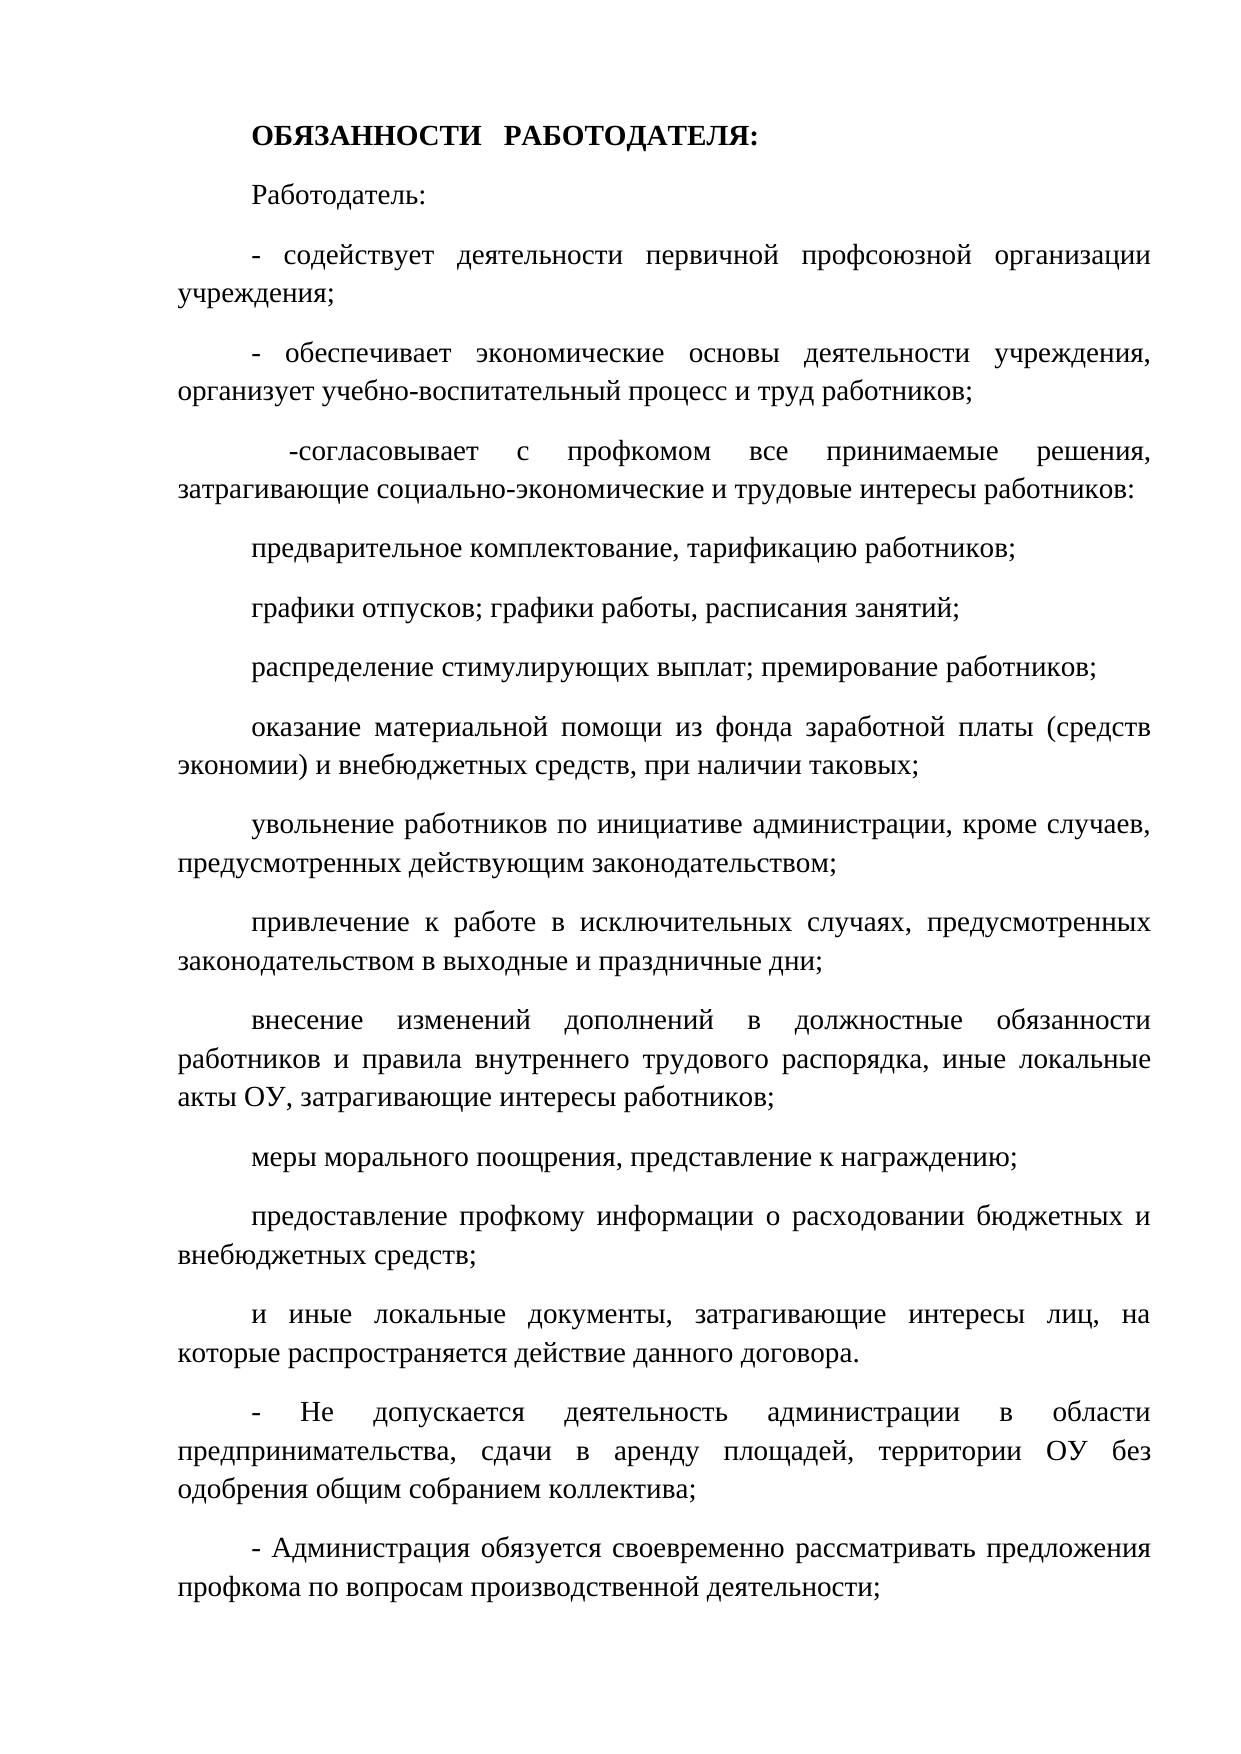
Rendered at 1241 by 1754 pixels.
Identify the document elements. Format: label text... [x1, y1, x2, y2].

text - Администрация обязуется своевременно рассматривать предложения профкома по вопросам производственной деятельности; [177, 1531, 1152, 1603]
text - обеспечивает экономические основы деятельности учреждения, организует учебно-воспитательный процесс и труд работников; [177, 335, 1152, 407]
text предоставление профкому информации о расходовании бюджетных и внебюджетных средств; [177, 1198, 1152, 1270]
text графики отпусков; графики работы, расписания занятий; [177, 590, 1152, 623]
text - содействует деятельности первичной профсоюзной организации учреждения; [177, 237, 1152, 309]
text Работодатель: [177, 177, 1152, 211]
text меры морального поощрения, представление к награждению; [177, 1139, 1152, 1172]
text -согласовывает с профкомом все принимаемые решения, затрагивающие социально-экономические и трудовые интересы работников: [177, 433, 1152, 505]
text внесение изменений дополнений в должностные обязанности работников и правила внутреннего трудового распорядка, иные локальные акты ОУ, затрагивающие интересы работников; [177, 1002, 1152, 1113]
text и иные локальные документы, затрагивающие интересы лиц, на которые распространяется действие данного договора. [177, 1296, 1152, 1368]
text - Не допускается деятельность администрации в области предпринимательства, сдачи в аренду площадей, территории ОУ без одобрения общим собранием коллектива; [177, 1394, 1152, 1505]
text привлечение к работе в исключительных случаях, предусмотренных законодательством в выходные и праздничные дни; [177, 904, 1152, 977]
text увольнение работников по инициативе администрации, кроме случаев, предусмотренных действующим законодательством; [177, 807, 1152, 879]
text ОБЯЗАННОСТИ РАБОТОДАТЕЛЯ: [177, 118, 1152, 152]
text предварительное комплектование, тарификацию работников; [177, 531, 1152, 564]
text распределение стимулирующих выплат; премирование работников; [177, 649, 1152, 683]
text оказание материальной помощи из фонда заработной платы (средств экономии) и внебюджетных средств, при наличии таковых; [177, 709, 1152, 781]
